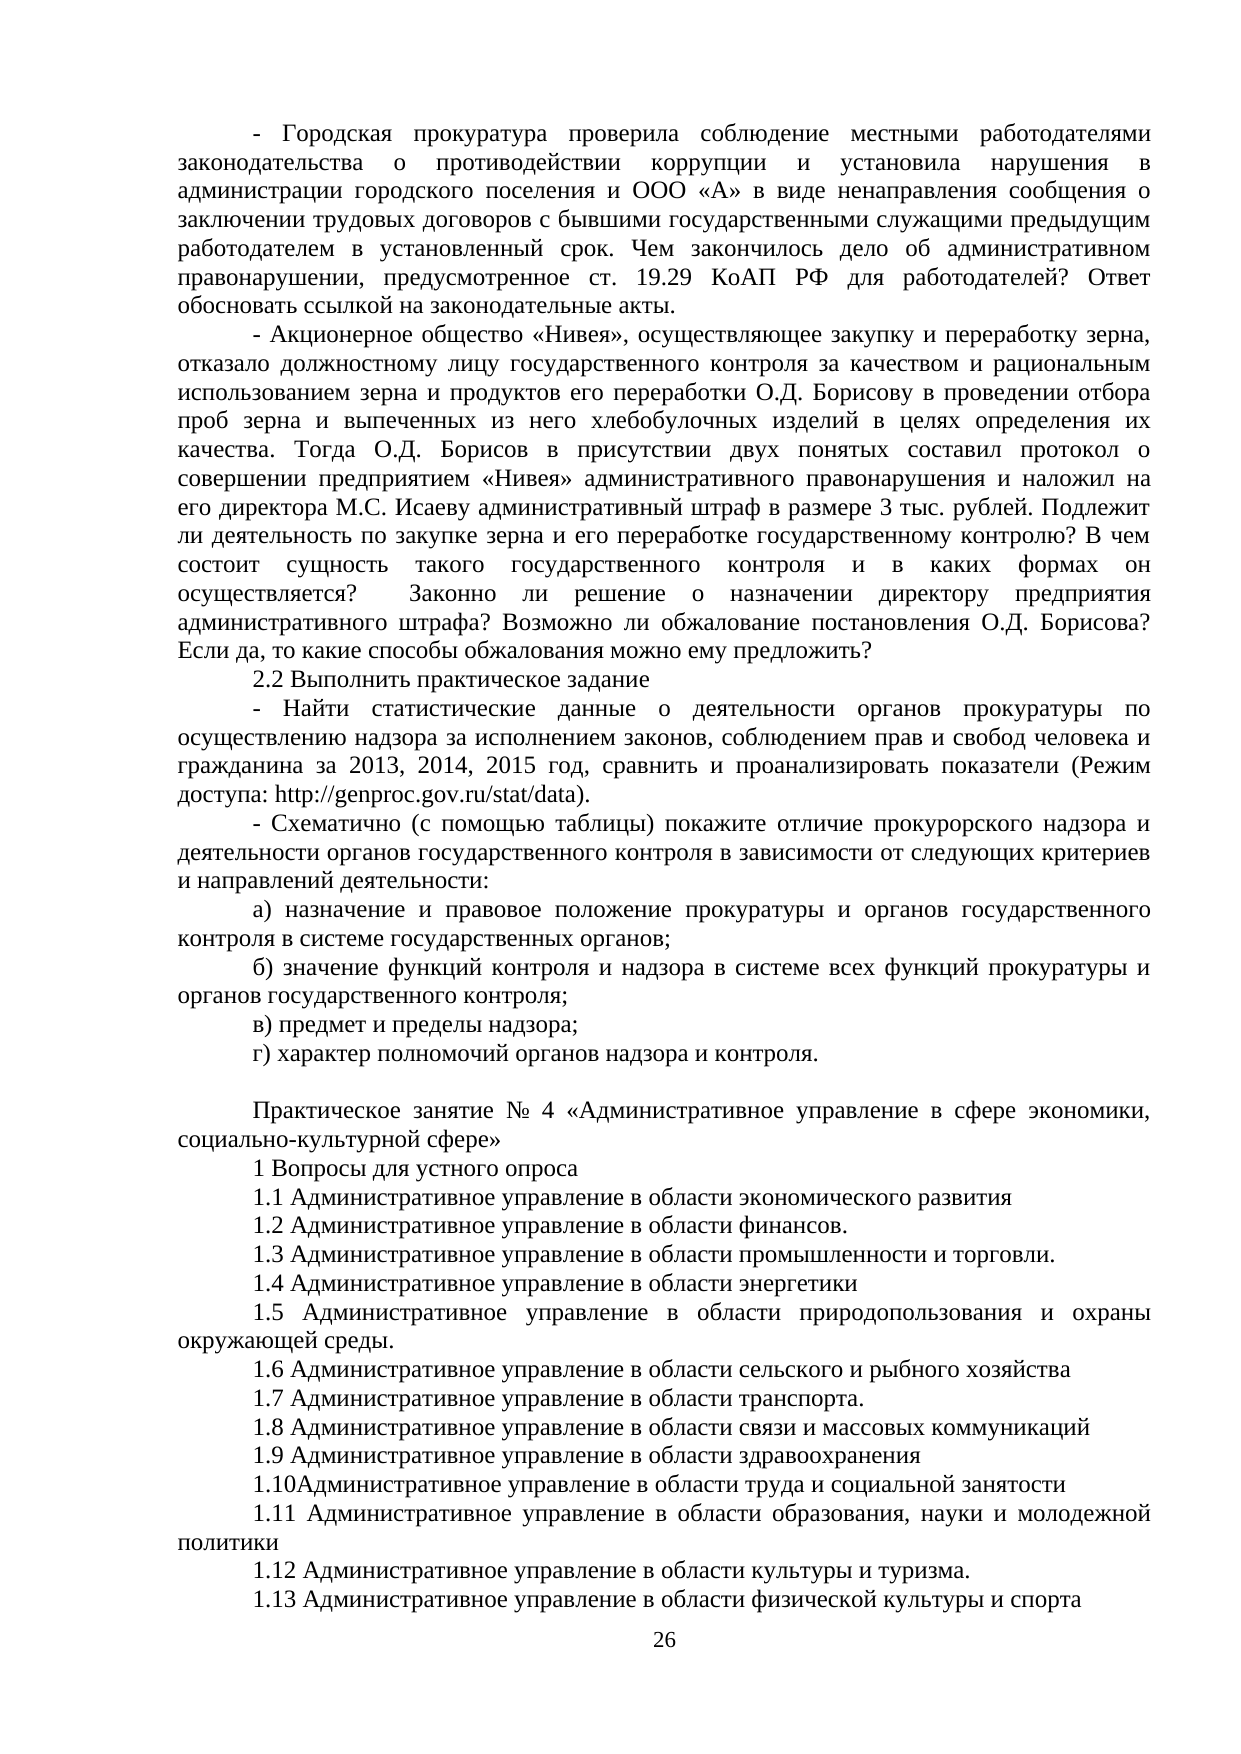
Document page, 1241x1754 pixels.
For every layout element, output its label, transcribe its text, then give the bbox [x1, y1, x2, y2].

text 1.9 Административное управление в области здравоохранения [177, 1441, 1152, 1469]
text 1.2 Административное управление в области финансов. [177, 1211, 1152, 1239]
text 2.2 Выполнить практическое задание [177, 664, 1152, 693]
text - Найти статистические данные о деятельности органов прокуратуры по осуществлению надзора за исполнением законов, соблюдением прав и свобод человека и гражданина за 2013, 2014, 2015 год, сравнить и проанализировать показатели (Режим доступа: http://genproc.gov.ru/stat/data). [177, 693, 1152, 808]
text 1 Вопросы для устного опроса [177, 1153, 1152, 1182]
text 1.1 Административное управление в области экономического развития [177, 1182, 1152, 1211]
text 1.11 Административное управление в области образования, науки и молодежной политики [177, 1498, 1152, 1556]
text 1.3 Административное управление в области промышленности и торговли. [177, 1239, 1152, 1268]
text а) назначение и правовое положение прокуратуры и органов государственного контроля в системе государственных органов; [177, 894, 1152, 952]
text 1.6 Административное управление в области сельского и рыбного хозяйства [177, 1354, 1152, 1383]
text 1.12 Административное управление в области культуры и туризма. [177, 1556, 1152, 1584]
text Практическое занятие № 4 «Административное управление в сфере экономики, социально-культурной сфере» [177, 1096, 1152, 1153]
text 1.5 Административное управление в области природопользования и охраны окружающей среды. [177, 1297, 1152, 1354]
text б) значение функций контроля и надзора в системе всех функций прокуратуры и органов государственного контроля; [177, 952, 1152, 1009]
text в) предмет и пределы надзора; [177, 1009, 1152, 1038]
text 1.7 Административное управление в области транспорта. [177, 1383, 1152, 1412]
text 1.10Административное управление в области труда и социальной занятости [177, 1469, 1152, 1498]
text - Акционерное общество «Нивея», осуществляющее закупку и переработку зерна, отказало должностному лицу государственного контроля за качеством и рациональным использованием зерна и продуктов его переработки О.Д. Борисову в проведении отбора проб зерна и выпеченных из него хлебобулочных изделий в целях определения их качества. Тогда О.Д. Борисов в присутствии двух понятых составил протокол о совершении предприятием «Нивея» административного правонарушения и наложил на его директора М.С. Исаеву административный штраф в размере 3 тыс. рублей. Подлежит ли деятельность по закупке зерна и его переработке государственному контролю? В чем состоит сущность такого государственного контроля и в каких формах он осуществляется? Законно ли решение о назначении директору предприятия административного штрафа? Возможно ли обжалование постановления О.Д. Борисова? Если да, то какие способы обжалования можно ему предложить? [177, 319, 1152, 664]
text 1.13 Административное управление в области физической культуры и спорта [177, 1584, 1152, 1613]
text 1.4 Административное управление в области энергетики [177, 1268, 1152, 1297]
text 1.8 Административное управление в области связи и массовых коммуникаций [177, 1412, 1152, 1441]
text - Городская прокуратура проверила соблюдение местными работодателями законодательства о противодействии коррупции и установила нарушения в администрации городского поселения и ООО «А» в виде ненаправления сообщения о заключении трудовых договоров с бывшими государственными служащими предыдущим работодателем в установленный срок. Чем закончилось дело об административном правонарушении, предусмотренное ст. 19.29 КоАП РФ для работодателей? Ответ обосновать ссылкой на законодательные акты. [177, 118, 1152, 319]
text - Схематично (с помощью таблицы) покажите отличие прокурорского надзора и деятельности органов государственного контроля в зависимости от следующих критериев и направлений деятельности: [177, 808, 1152, 894]
text г) характер полномочий органов надзора и контроля. [177, 1038, 1152, 1067]
